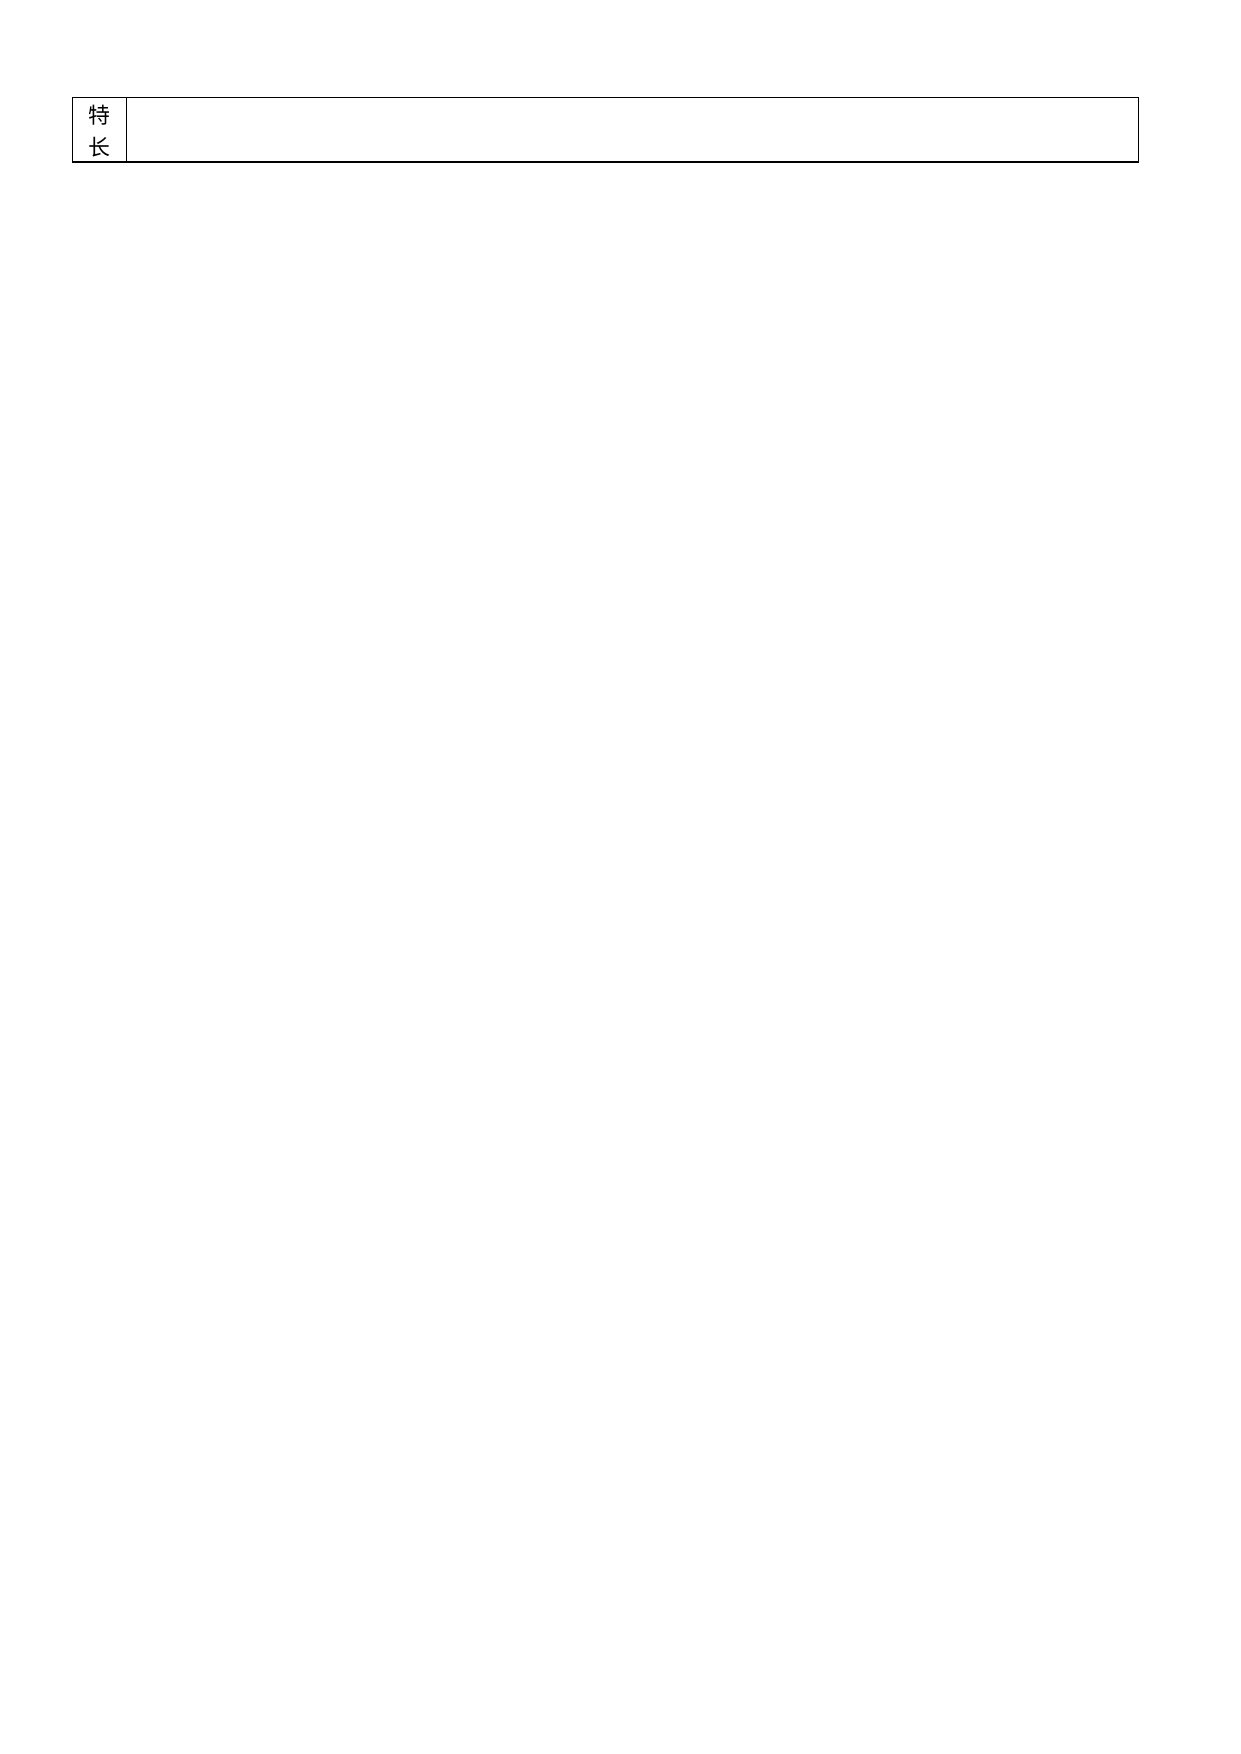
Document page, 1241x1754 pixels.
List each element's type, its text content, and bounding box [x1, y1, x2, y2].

table_cell [127, 98, 1138, 161]
table_cell 个人特长 [73, 98, 126, 161]
